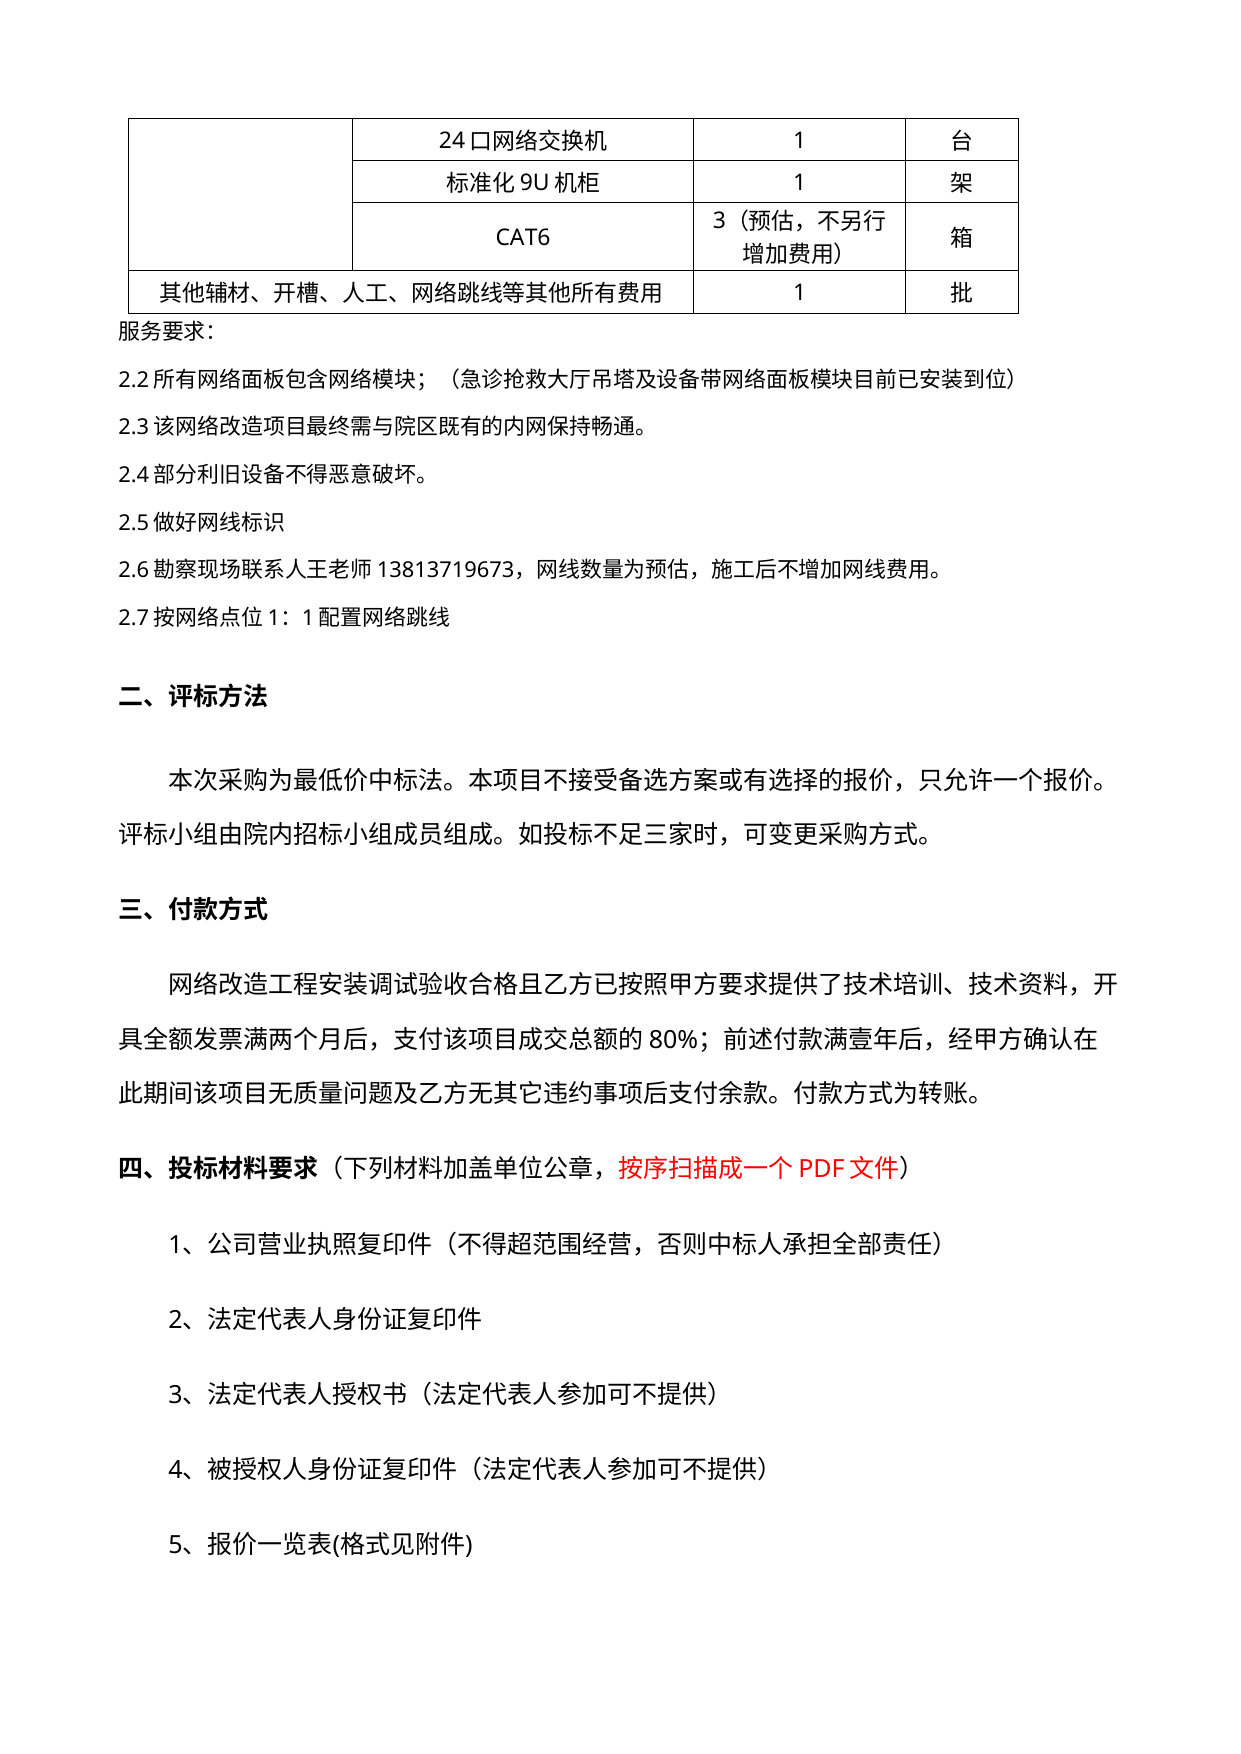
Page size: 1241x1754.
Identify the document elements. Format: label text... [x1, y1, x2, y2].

table_cell 其他辅材、开槽、人工、网络跳线等其他所有费用 [129, 271, 693, 313]
table_cell 批 [906, 271, 1018, 313]
text 2.7按网络点位1：1配置网络跳线 [118, 600, 1122, 632]
text 三、付款方式 [118, 890, 1122, 926]
table_cell 箱 [906, 203, 1018, 269]
text 5、报价一览表(格式见附件) [118, 1525, 1122, 1561]
text 2.6勘察现场联系人王老师13813719673，网线数量为预估，施工后不增加网线费用。 [118, 552, 1122, 584]
text 2.3该网络改造项目最终需与院区既有的内网保持畅通。 [118, 409, 1122, 441]
text 4、被授权人身份证复印件（法定代表人参加可不提供） [118, 1450, 1122, 1486]
text 2.4部分利旧设备不得恶意破坏。 [118, 457, 1122, 489]
table_cell 1 [694, 119, 905, 160]
table_cell 1 [694, 271, 905, 313]
text 2.2所有网络面板包含网络模块；（急诊抢救大厅吊塔及设备带网络面板模块目前已安装到位） [118, 362, 1122, 393]
text 1、公司营业执照复印件（不得超范围经营，否则中标人承担全部责任） [118, 1224, 1122, 1260]
table_cell 24口网络交换机 [353, 119, 693, 160]
text 本次采购为最低价中标法。本项目不接受备选方案或有选择的报价，只允许一个报价。评标小组由院内招标小组成员组成。如投标不足三家时，可变更采购方式。 [118, 760, 1122, 851]
text 2、法定代表人身份证复印件 [118, 1299, 1122, 1336]
table_cell 架 [906, 161, 1018, 202]
table_cell CAT6 [353, 203, 693, 269]
table_cell 1 [694, 161, 905, 202]
text 二、评标方法 [118, 677, 1122, 713]
table_cell 3（预估，不另行增加费用） [694, 203, 905, 269]
table_cell 台 [906, 119, 1018, 160]
text 四、投标材料要求（下列材料加盖单位公章，按序扫描成一个PDF文件） [118, 1149, 1122, 1185]
table_cell 标准化9U机柜 [353, 161, 693, 202]
text 网络改造工程安装调试验收合格且乙方已按照甲方要求提供了技术培训、技术资料，开具全额发票满两个月后，支付该项目成交总额的 80%；前述付款满壹年后，经甲方确认在此期间该项目无质量问题及乙方无其它违约事项后支付余款。付款方式为转账。 [118, 965, 1122, 1110]
text 2.5做好网线标识 [118, 504, 1122, 536]
text 3、法定代表人授权书（法定代表人参加可不提供） [118, 1374, 1122, 1411]
text 服务要求： [118, 314, 1122, 346]
